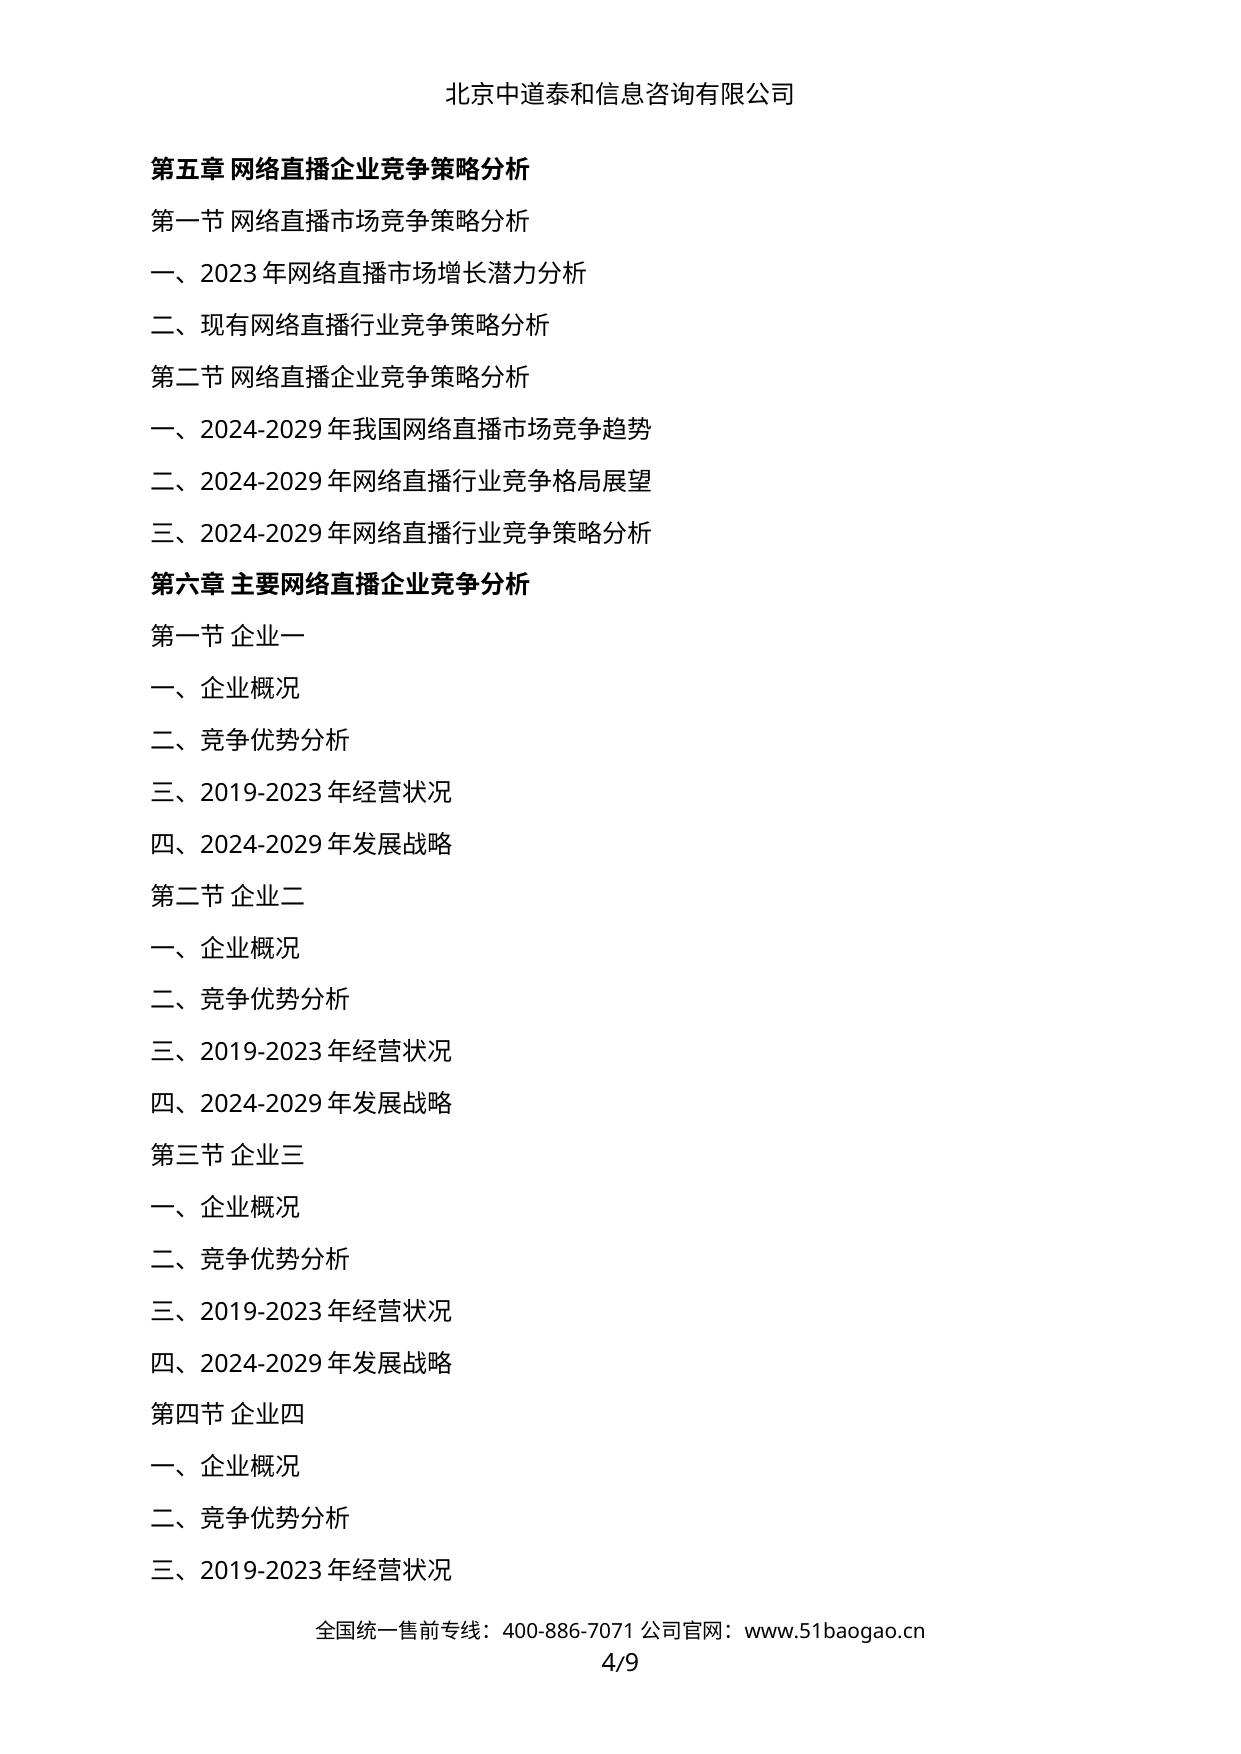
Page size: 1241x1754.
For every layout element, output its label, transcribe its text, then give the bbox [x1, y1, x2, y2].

text 一、企业概况 [150, 1187, 1090, 1224]
text 一、2024-2029年我国网络直播市场竞争趋势 [150, 409, 1090, 446]
text 第一节 企业一 [150, 617, 1090, 653]
text 二、竞争优势分析 [150, 721, 1090, 757]
text 第二节 网络直播企业竞争策略分析 [150, 357, 1090, 394]
text 二、现有网络直播行业竞争策略分析 [150, 306, 1090, 342]
text 第一节 网络直播市场竞争策略分析 [150, 202, 1090, 238]
text 三、2019-2023年经营状况 [150, 1291, 1090, 1327]
text 二、竞争优势分析 [150, 1239, 1090, 1276]
text 二、竞争优势分析 [150, 980, 1090, 1016]
text 四、2024-2029年发展战略 [150, 1343, 1090, 1379]
text 三、2019-2023年经营状况 [150, 1551, 1090, 1587]
text 第三节 企业三 [150, 1136, 1090, 1172]
text 一、2023年网络直播市场增长潜力分析 [150, 254, 1090, 290]
text 一、企业概况 [150, 1447, 1090, 1483]
text 三、2019-2023年经营状况 [150, 772, 1090, 809]
text 第五章 网络直播企业竞争策略分析 [150, 150, 1090, 186]
text 一、企业概况 [150, 928, 1090, 964]
text 四、2024-2029年发展战略 [150, 1084, 1090, 1120]
text 四、2024-2029年发展战略 [150, 824, 1090, 861]
text 第六章 主要网络直播企业竞争分析 [150, 565, 1090, 601]
text 第四节 企业四 [150, 1395, 1090, 1431]
text 二、竞争优势分析 [150, 1499, 1090, 1535]
text 三、2019-2023年经营状况 [150, 1032, 1090, 1068]
text 三、2024-2029年网络直播行业竞争策略分析 [150, 513, 1090, 549]
text 一、企业概况 [150, 669, 1090, 705]
text 二、2024-2029年网络直播行业竞争格局展望 [150, 461, 1090, 497]
text 第二节 企业二 [150, 876, 1090, 912]
